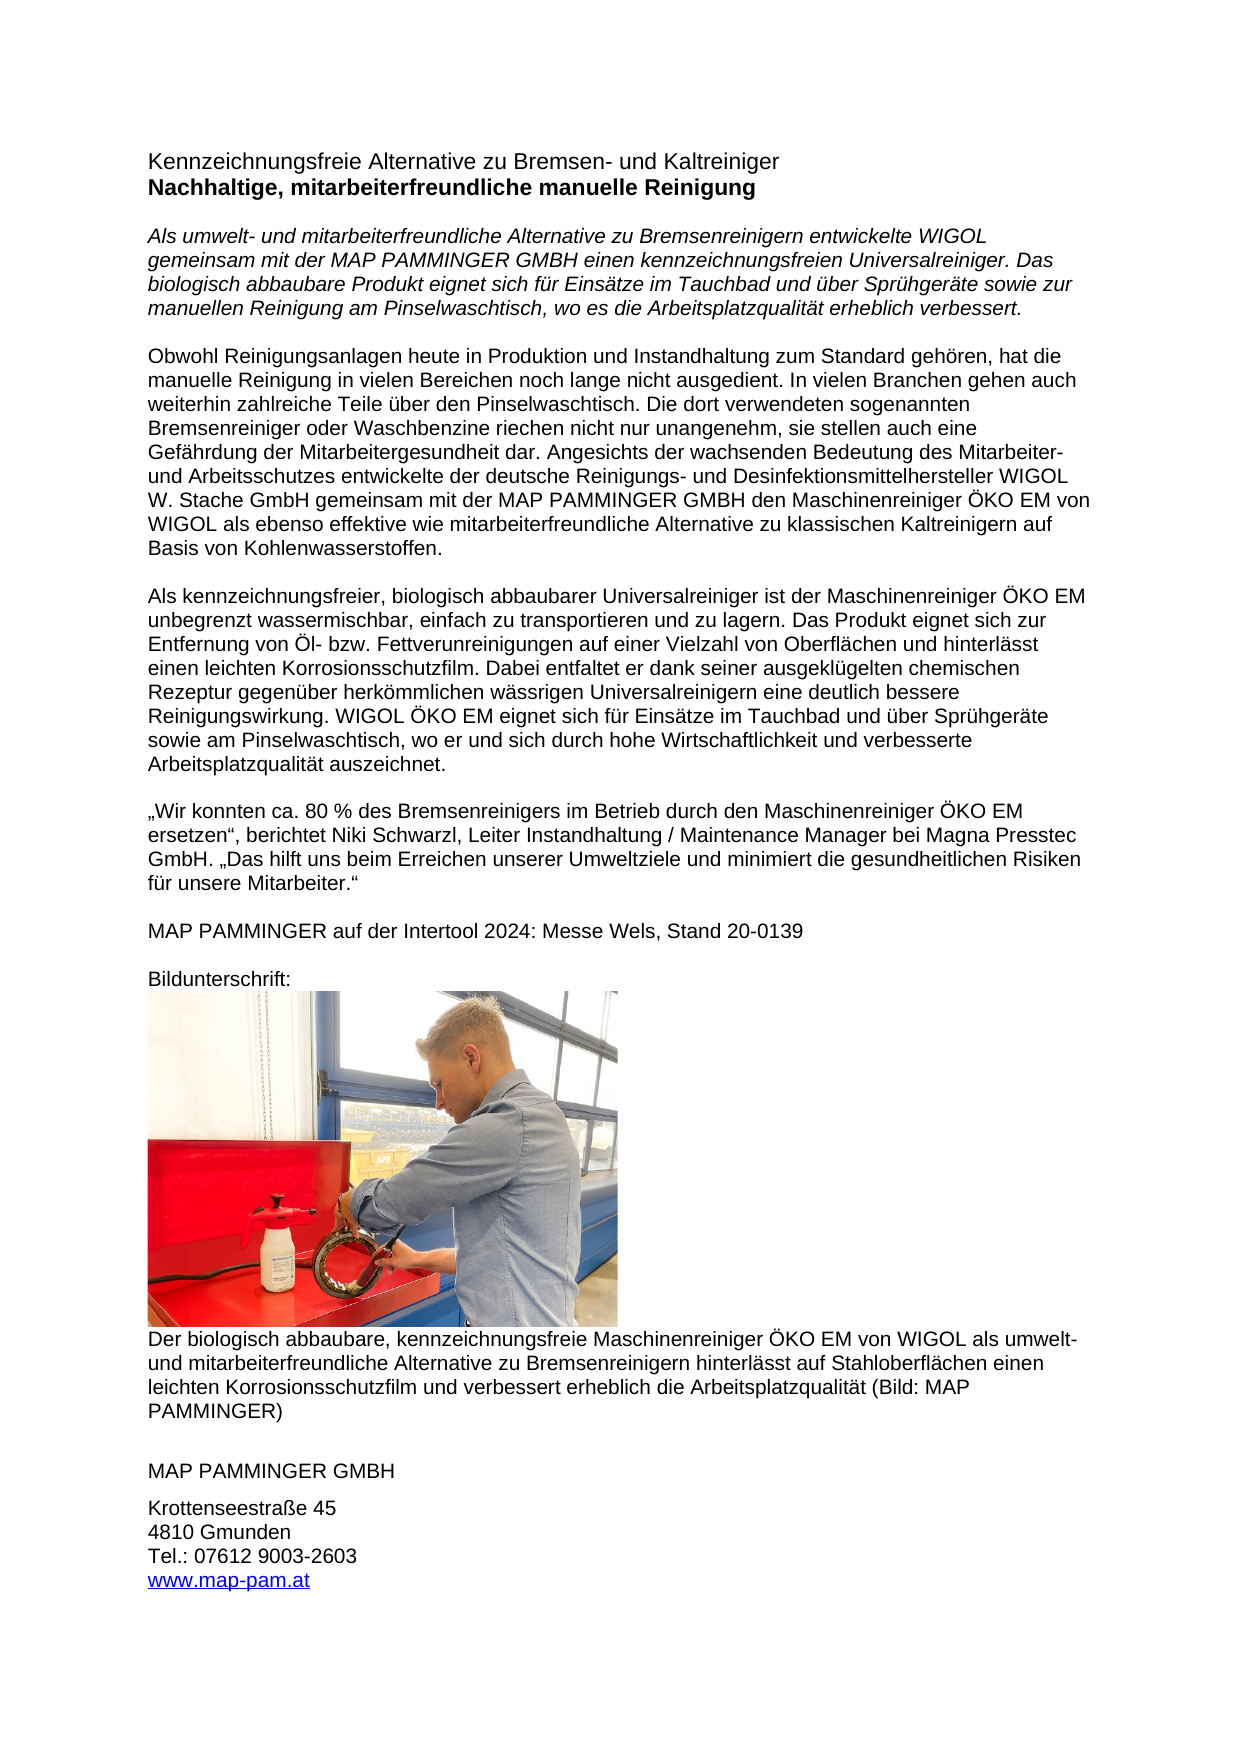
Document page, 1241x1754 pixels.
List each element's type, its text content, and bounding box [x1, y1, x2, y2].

picture [147, 991, 618, 1327]
text „Wir konnten ca. 80 % des Bremsenreinigers im Betrieb durch den Maschinenreiniger ÖKO EM ersetzen“, berichtet Niki Schwarzl, Leiter Instandhaltung / Maintenance Manager bei Magna Presstec GmbH. „Das hilft uns beim Erreichen unserer Umweltziele und minimiert die gesundheitlichen Risiken für unsere Mitarbeiter.“ [148, 799, 1093, 895]
text Obwohl Reinigungsanlagen heute in Produktion und Instandhaltung zum Standard gehören, hat die manuelle Reinigung in vielen Bereichen noch lange nicht ausgedient. In vielen Branchen gehen auch weiterhin zahlreiche Teile über den Pinselwaschtisch. Die dort verwendeten sogenannten Bremsenreiniger oder Waschbenzine riechen nicht nur unangenehm, sie stellen auch eine Gefährdung der Mitarbeitergesundheit dar. Angesichts der wachsenden Bedeutung des Mitarbeiter- und Arbeitsschutzes entwickelte der deutsche Reinigungs- und Desinfektionsmittelhersteller WIGOL W. Stache GmbH gemeinsam mit der MAP PAMMINGER GMBH den Maschinenreiniger ÖKO EM von WIGOL als ebenso effektive wie mitarbeiterfreundliche Alternative zu klassischen Kaltreinigern auf Basis von Kohlenwasserstoffen. [148, 344, 1093, 560]
text Bildunterschrift: [148, 967, 1093, 991]
text Als umwelt- und mitarbeiterfreundliche Alternative zu Bremsenreinigern entwickelte WIGOL gemeinsam mit der MAP PAMMINGER GMBH einen kennzeichnungsfreien Universalreiniger. Das biologisch abbaubare Produkt eignet sich für Einsätze im Tauchbad und über Sprühgeräte sowie zur manuellen Reinigung am Pinselwaschtisch, wo es die Arbeitsplatzqualität erheblich verbessert. [148, 224, 1093, 320]
text MAP PAMMINGER GMBH [148, 1459, 1093, 1483]
text Nachhaltige, mitarbeiterfreundliche manuelle Reinigung [148, 174, 1093, 200]
text Krottenseestraße 45 4810 Gmunden [148, 1496, 1093, 1543]
text Der biologisch abbaubare, kennzeichnungsfreie Maschinenreiniger ÖKO EM von WIGOL als umwelt- und mitarbeiterfreundliche Alternative zu Bremsenreinigern hinterlässt auf Stahloberflächen einen leichten Korrosionsschutzfilm und verbessert erheblich die Arbeitsplatzqualität (Bild: MAP PAMMINGER) [148, 1327, 1093, 1423]
text MAP PAMMINGER auf der Intertool 2024: Messe Wels, Stand 20-0139 [148, 919, 1093, 943]
text Als kennzeichnungsfreier, biologisch abbaubarer Universalreiniger ist der Maschinenreiniger ÖKO EM unbegrenzt wassermischbar, einfach zu transportieren und zu lagern. Das Produkt eignet sich zur Entfernung von Öl- bzw. Fettverunreinigungen auf einer Vielzahl von Oberflächen und hinterlässt einen leichten Korrosionsschutzfilm. Dabei entfaltet er dank seiner ausgeklügelten chemischen Rezeptur gegenüber herkömmlichen wässrigen Universalreinigern eine deutlich bessere Reinigungswirkung. WIGOL ÖKO EM eignet sich für Einsätze im Tauchbad und über Sprühgeräte sowie am Pinselwaschtisch, wo er und sich durch hohe Wirtschaftlichkeit und verbesserte Arbeitsplatzqualität auszeichnet. [148, 584, 1093, 775]
text Tel.: 07612 9003-2603 www.map-pam.at [148, 1543, 1093, 1591]
text Kennzeichnungsfreie Alternative zu Bremsen- und Kaltreiniger [148, 148, 1093, 174]
